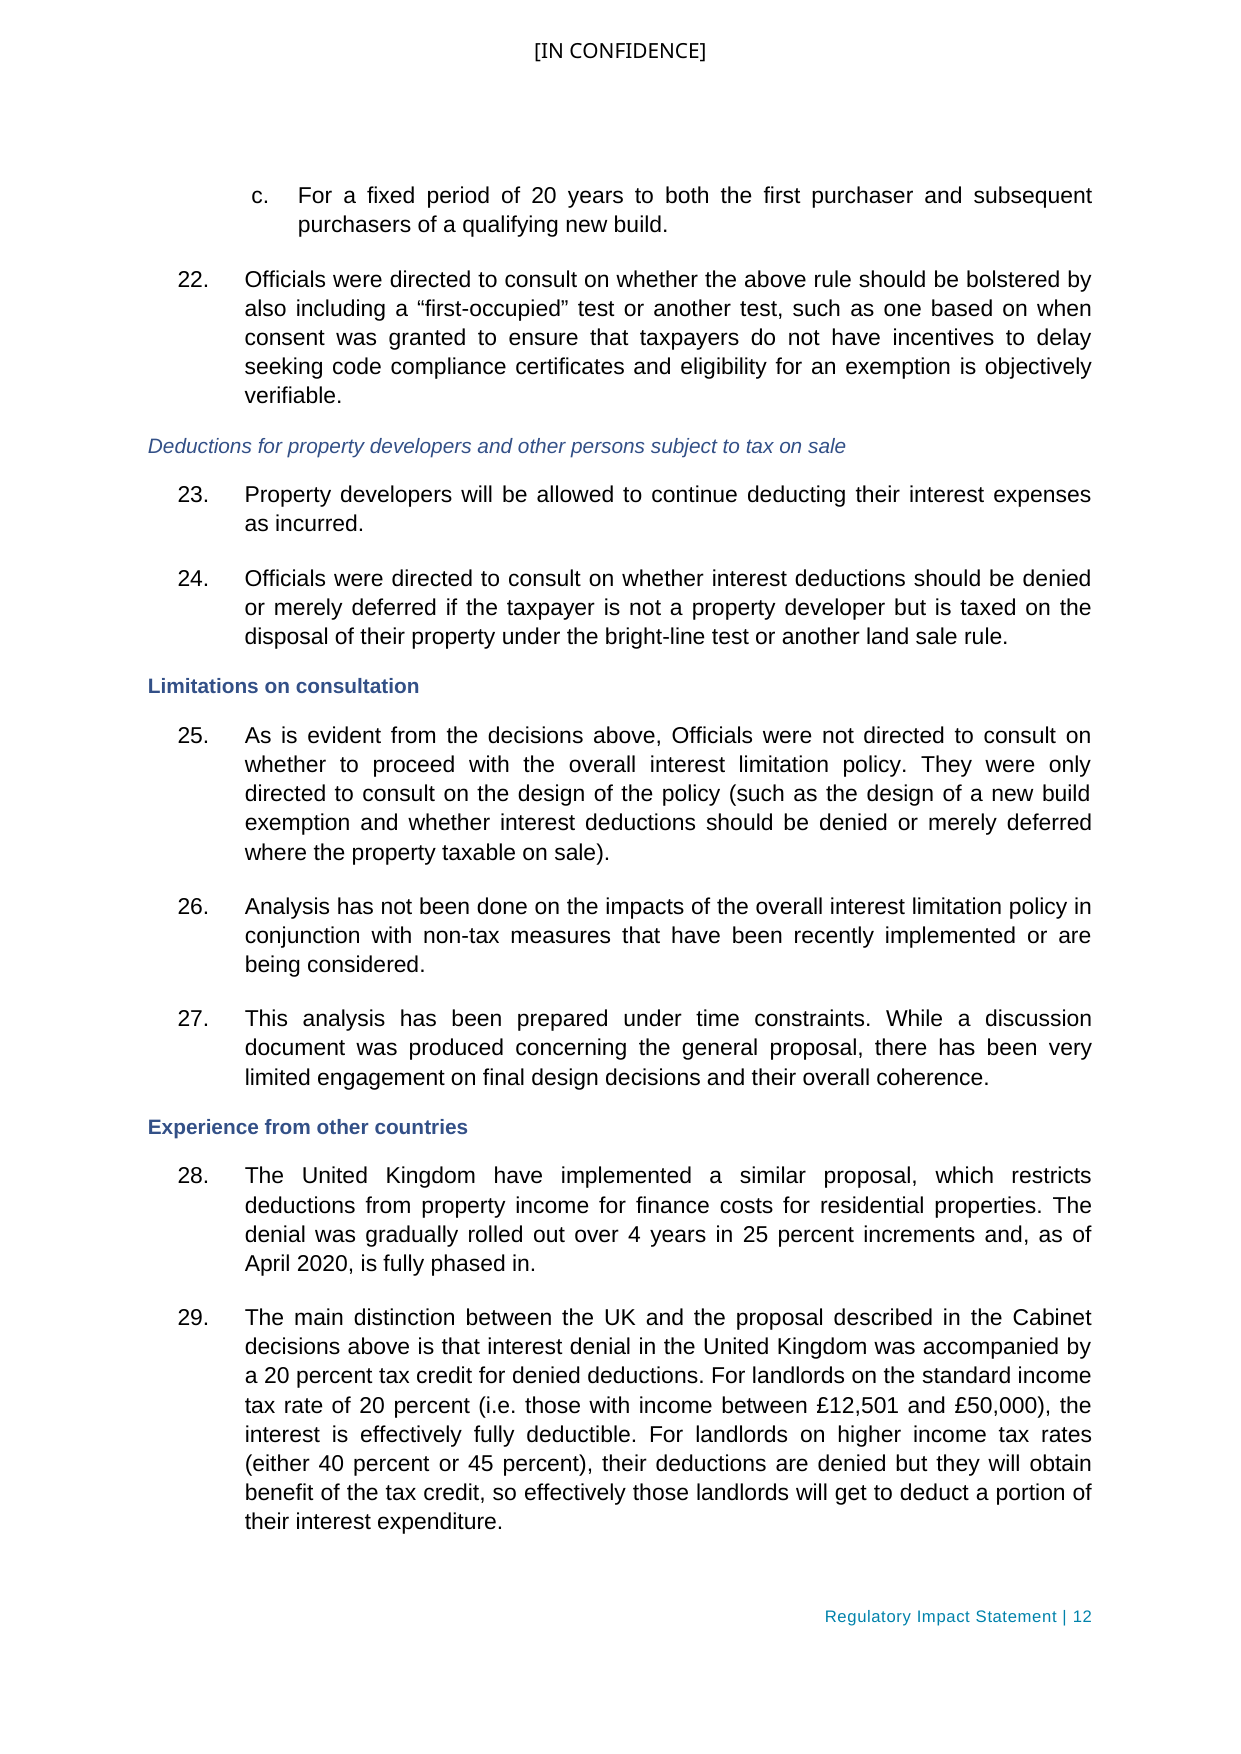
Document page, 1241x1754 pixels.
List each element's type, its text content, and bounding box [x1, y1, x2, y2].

list Analysis has not been done on the impacts of the overall interest limitation policy in conjunction with non-tax measures that have been recently implemented or are being considered. [177, 890, 1092, 977]
subtitle Experience from other countries [148, 1115, 1092, 1139]
list The main distinction between the UK and the proposal described in the Cabinet decisions above is that interest denial in the United Kingdom was accompanied by a 20 percent tax credit for denied deductions. For landlords on the standard income tax rate of 20 percent (i.e. those with income between £12,501 and £50,000), the interest is effectively fully deductible. For landlords on higher income tax rates (either 40 percent or 45 percent), their deductions are denied but they will obtain benefit of the tax credit, so effectively those landlords will get to deduct a portion of their interest expenditure. [177, 1301, 1092, 1534]
list As is evident from the decisions above, Officials were not directed to consult on whether to proceed with the overall interest limitation policy. They were only directed to consult on the design of the policy (such as the design of a new build exemption and whether interest deductions should be denied or merely deferred where the property taxable on sale). [177, 719, 1092, 865]
list Property developers will be allowed to continue deducting their interest expenses as incurred. [177, 478, 1092, 537]
list For a fixed period of 20 years to both the first purchaser and subsequent purchasers of a qualifying new build. [251, 179, 1092, 238]
list This analysis has been prepared under time constraints. While a discussion document was produced concerning the general proposal, there has been very limited engagement on final design decisions and their overall coherence. [177, 1002, 1092, 1090]
list Officials were directed to consult on whether interest deductions should be denied or merely deferred if the taxpayer is not a property developer but is taxed on the disposal of their property under the bright-line test or another land sale rule. [177, 562, 1092, 649]
subtitle Limitations on consultation [148, 674, 1092, 698]
picture [1043, 1613, 1049, 1622]
list Officials were directed to consult on whether the above rule should be bolstered by also including a “first-occupied” test or another test, such as one based on when consent was granted to ensure that taxpayers do not have incentives to delay seeking code compliance certificates and eligibility for an exemption is objectively verifiable. [177, 263, 1092, 408]
picture [825, 1611, 832, 1622]
subtitle Deductions for property developers and other persons subject to tax on sale [148, 433, 1092, 457]
list The United Kingdom have implemented a similar proposal, which restricts deductions from property income for finance costs for residential properties. The denial was gradually rolled out over 4 years in 25 percent increments and, as of April 2020, is fully phased in. [177, 1159, 1092, 1276]
